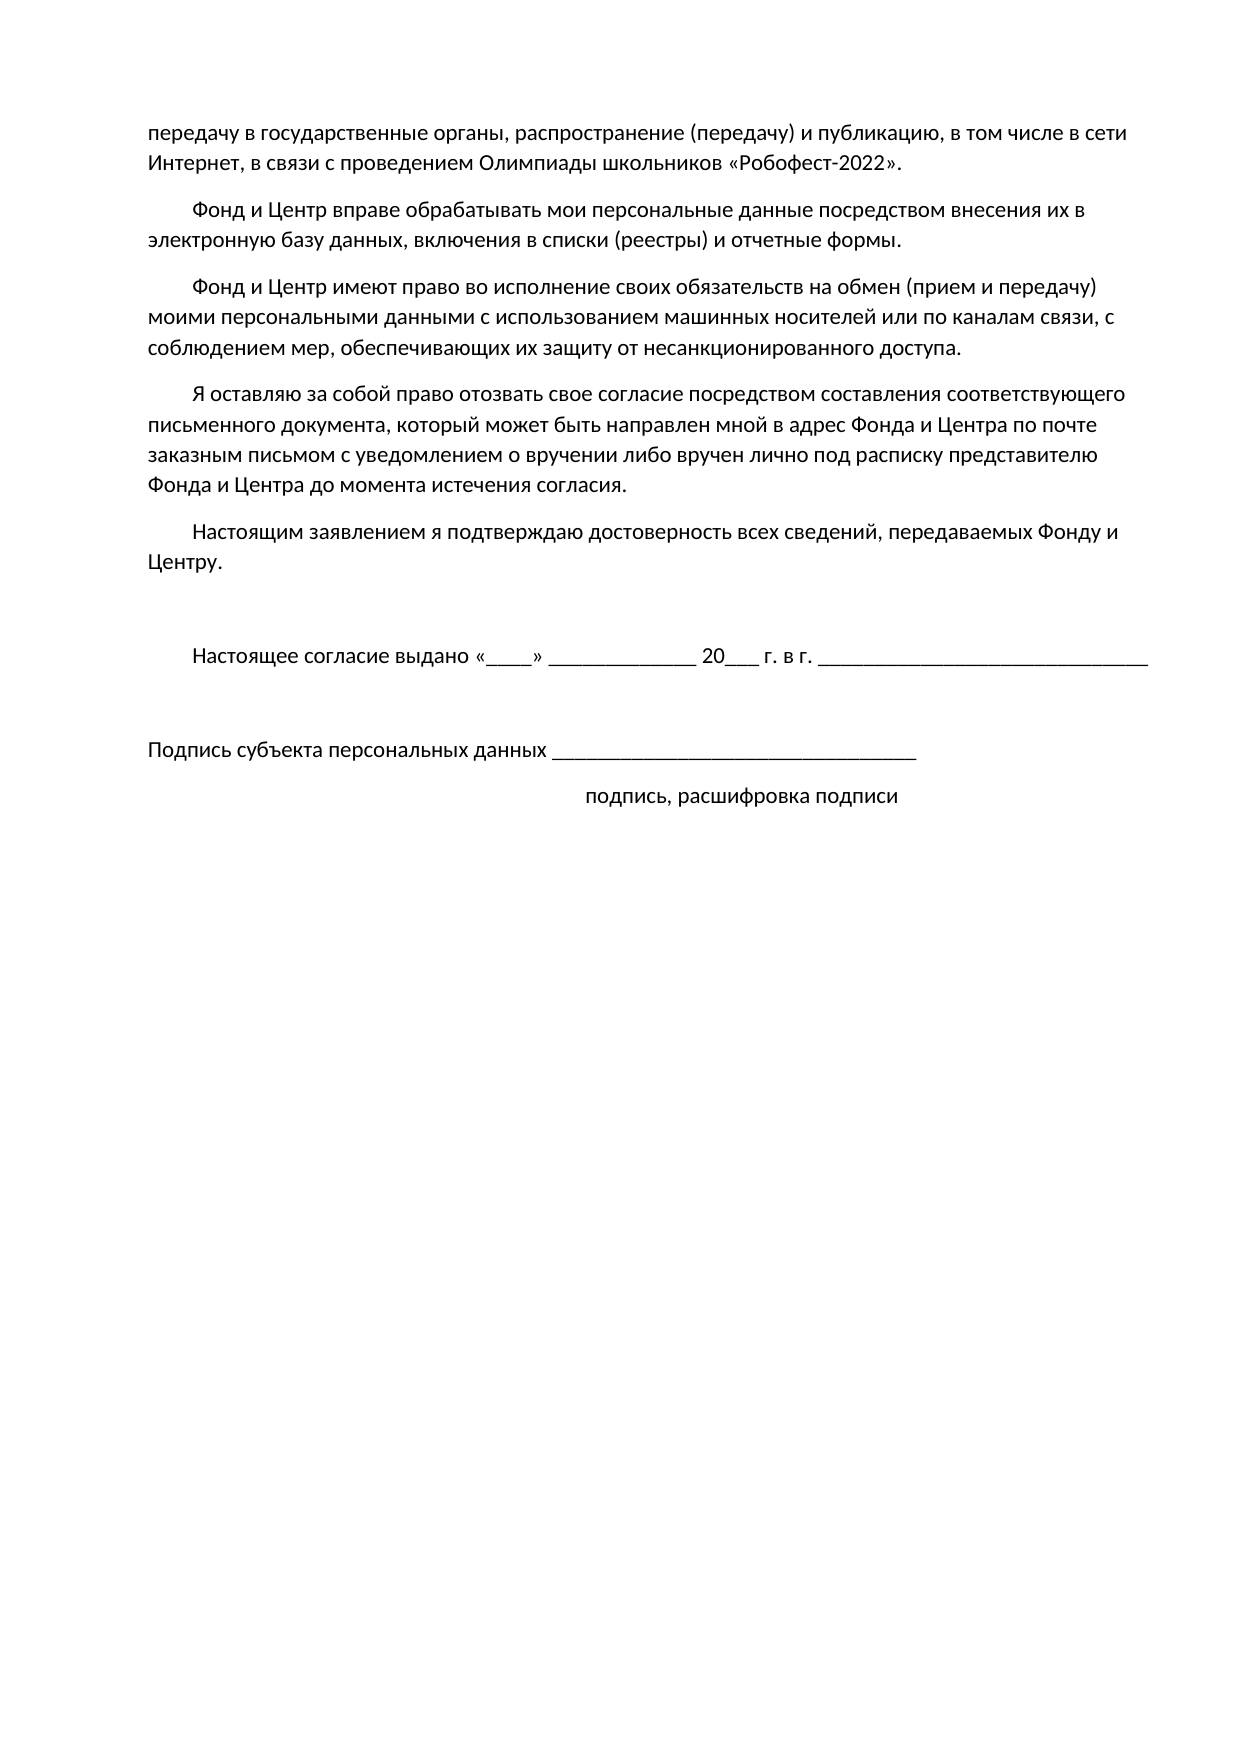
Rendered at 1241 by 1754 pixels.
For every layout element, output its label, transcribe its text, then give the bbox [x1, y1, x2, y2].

text Настоящим заявлением я подтверждаю достоверность всех сведений, передаваемых Фонду и Центру. [148, 517, 1152, 575]
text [148, 118, 1152, 176]
text Подпись субъекта персональных данных ________________________________ [148, 735, 1152, 763]
text подпись, расшифровка подписи [148, 782, 1152, 817]
text Настоящее согласие выдано «____» _____________ 20___ г. в г. _____________________________ [148, 641, 1152, 669]
text Я оставляю за собой право отозвать свое согласие посредством составления соответствующего письменного документа, который может быть направлен мной в адрес Фонда и Центра по почте заказным письмом с уведомлением о вручении либо вручен лично под расписку представителю Фонда и Центра до момента истечения согласия. [148, 379, 1152, 498]
text Фонд и Центр вправе обрабатывать мои персональные данные посредством внесения их в электронную базу данных, включения в списки (реестры) и отчетные формы. [148, 195, 1152, 253]
text Фонд и Центр имеют право во исполнение своих обязательств на обмен (прием и передачу) моими персональными данными с использованием машинных носителей или по каналам связи, с соблюдением мер, обеспечивающих их защиту от несанкционированного доступа. [148, 272, 1152, 361]
